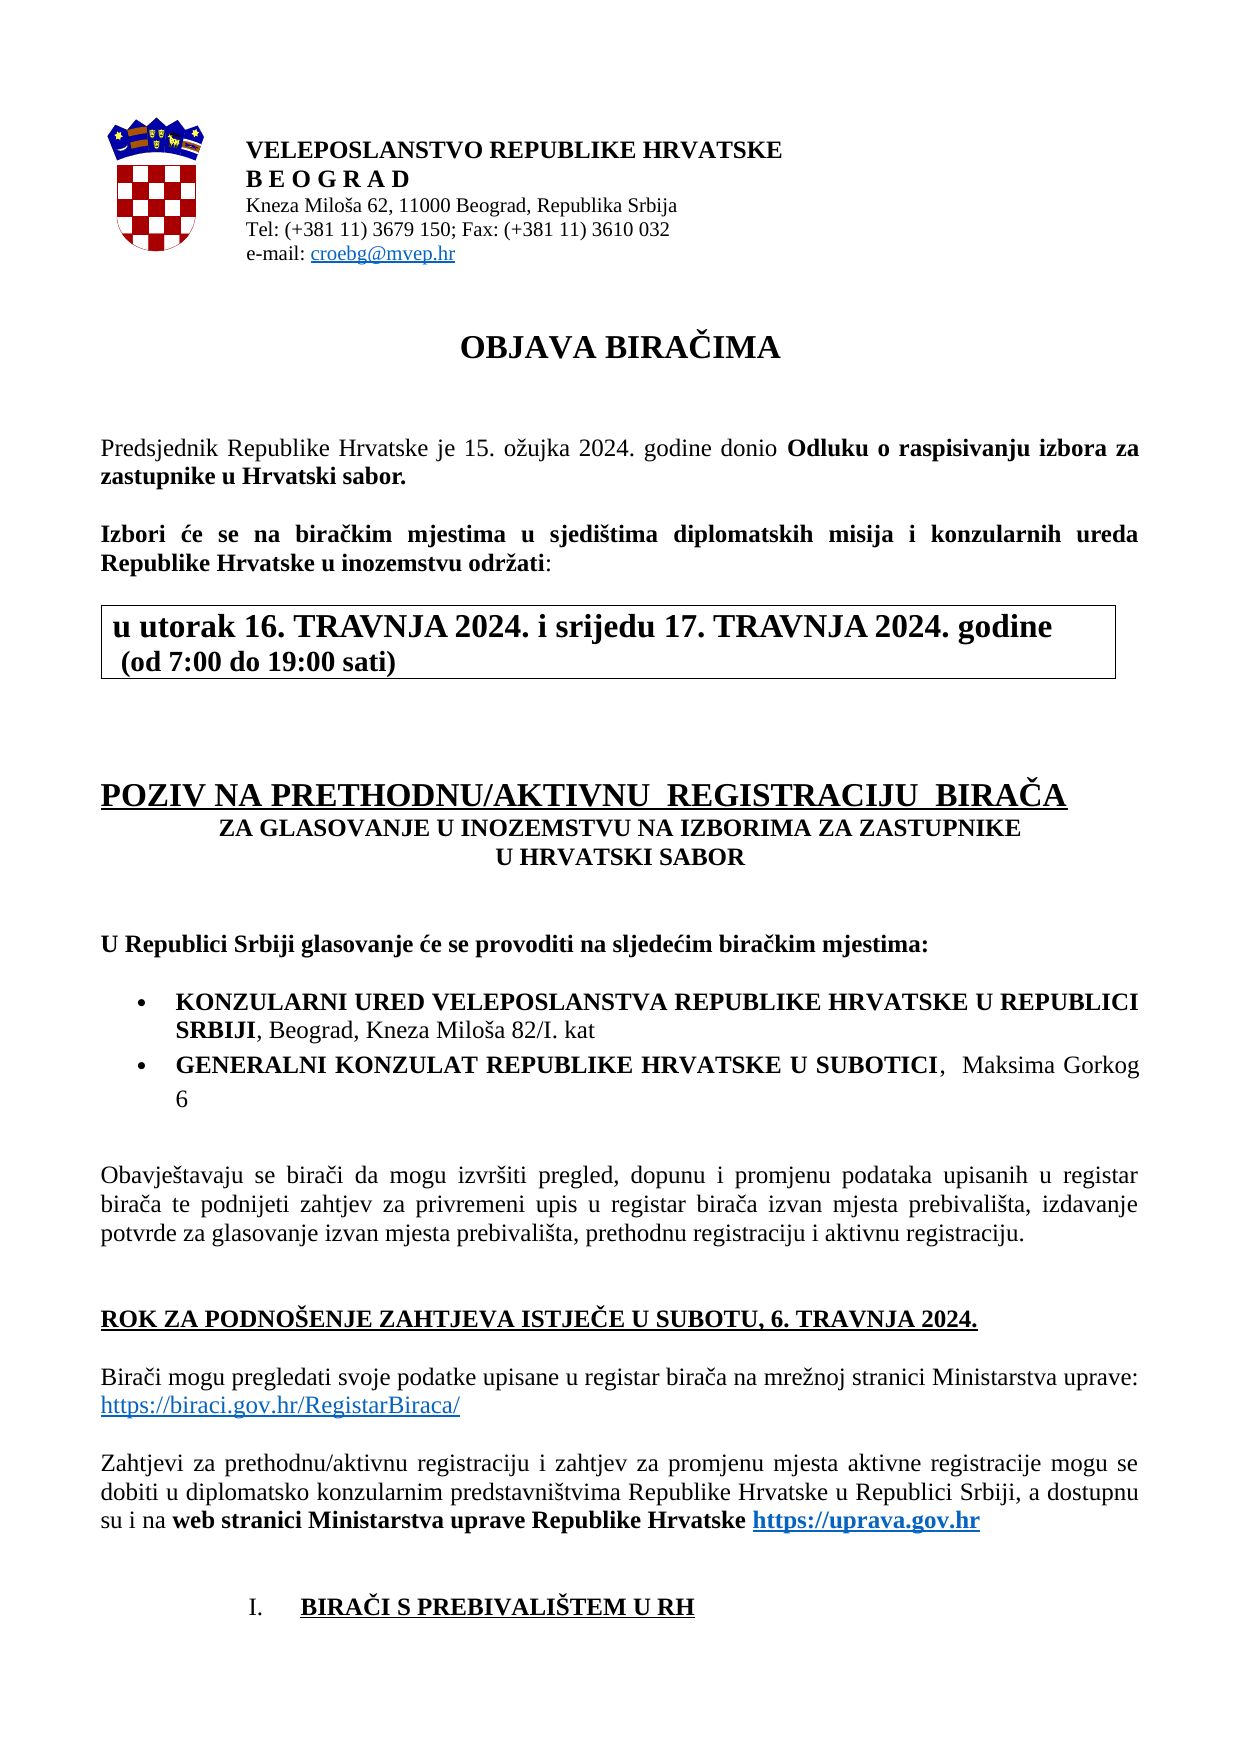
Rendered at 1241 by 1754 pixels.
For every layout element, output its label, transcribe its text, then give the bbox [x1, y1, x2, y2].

text U Republici Srbiji glasovanje će se provoditi na sljedećim biračkim mjestima: [100, 929, 1140, 957]
list KONZULARNI URED VELEPOSLANSTVA REPUBLIKE HRVATSKE U REPUBLICI SRBIJI, Beograd, Kneza Miloša 82/I. kat [138, 987, 1140, 1044]
list BIRAČI S PREBIVALIŠTEM U RH [263, 1592, 1140, 1621]
text Birači mogu pregledati svoje podatke upisane u registar birača na mrežnoj stranici Ministarstva uprave: https://biraci.gov.hr/RegistarBiraca/ [100, 1362, 1140, 1419]
text OBJAVA BIRAČIMA [100, 327, 1140, 366]
text Izbori će se na biračkim mjestima u sjedištima diplomatskih misija i konzularnih ureda Republike Hrvatske u inozemstvu održati: [100, 519, 1140, 576]
text POZIV NA PRETHODNU/AKTIVNU REGISTRACIJU BIRAČA [100, 775, 1140, 813]
table_header u utorak 16. TRAVNJA 2024. i srijedu 17. TRAVNJA 2024. godine (od 7:00 do 19:00 sati) [102, 606, 1115, 678]
text Obavještavaju se birači da mogu izvršiti pregled, dopunu i promjenu podataka upisanih u registar birača te podnijeti zahtjev za privremeni upis u registar birača izvan mjesta prebivališta, izdavanje potvrde za glasovanje izvan mjesta prebivališta, prethodnu registraciju i aktivnu registraciju. [100, 1160, 1140, 1247]
text Zahtjevi za prethodnu/aktivnu registraciju i zahtjev za promjenu mjesta aktivne registracije mogu se dobiti u diplomatsko konzularnim predstavništvima Republike Hrvatske u Republici Srbiji, a dostupnu su i na web stranici Ministarstva uprave Republike Hrvatske https://uprava.gov.hr [100, 1448, 1140, 1534]
text ROK ZA PODNOŠENJE ZAHTJEVA ISTJEČE U SUBOTU, 6. TRAVNJA 2024. [100, 1304, 1140, 1333]
text Tel: (+381 11) 3679 150; Fax: (+381 11) 3610 032 [100, 217, 1140, 241]
text ZA GLASOVANJE U INOZEMSTVU NA IZBORIMA ZA ZASTUPNIKE [100, 813, 1140, 842]
text Kneza Miloša 62, 11000 Beograd, Republika Srbija [100, 193, 1140, 217]
text U HRVATSKI SABOR [100, 842, 1140, 871]
text e-mail: croebg@mvep.hr [100, 241, 1140, 265]
text VELEPOSLANSTVO REPUBLIKE HRVATSKE [100, 135, 1140, 164]
text B E O G R A D [100, 164, 1140, 193]
list GENERALNI KONZULAT REPUBLIKE HRVATSKE U SUBOTICI, Maksima Gorkog 6 [138, 1044, 1140, 1113]
text Predsjednik Republike Hrvatske je 15. ožujka 2024. godine donio Odluku o raspisivanju izbora za zastupnike u Hrvatski sabor. [100, 433, 1140, 490]
